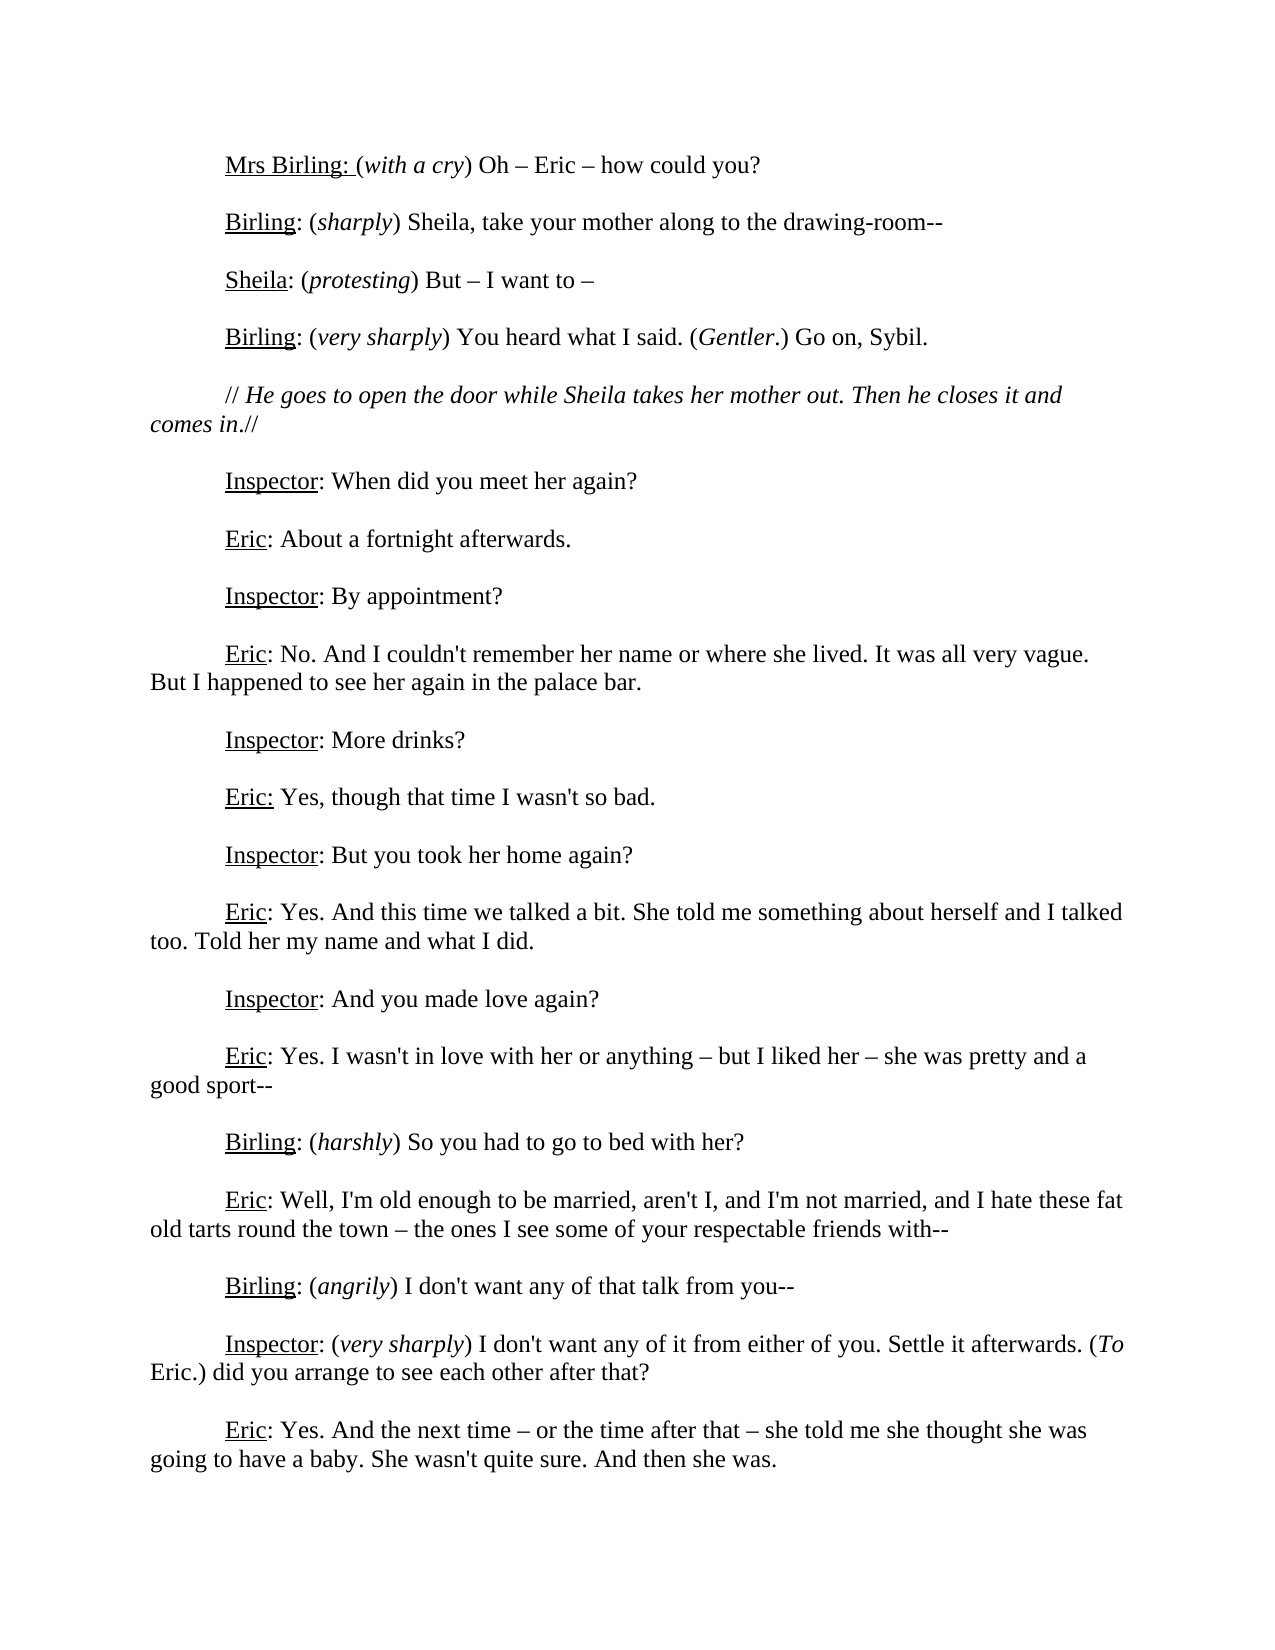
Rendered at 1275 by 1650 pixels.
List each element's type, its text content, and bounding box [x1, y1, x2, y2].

text Eric: Well, I'm old enough to be married, aren't I, and I'm not married, and I hate these fat old tarts round the town – the ones I see some of your respectable friends with-- [150, 1185, 1125, 1242]
text Eric: No. And I couldn't remember her name or where she lived. It was all very vague. But I happened to see her again in the palace bar. [150, 639, 1125, 696]
text Inspector: But you took her home again? [150, 840, 1125, 869]
text Inspector: And you made love again? [150, 984, 1125, 1012]
text Birling: (very sharply) You heard what I said. (Gentler.) Go on, Sybil. [150, 322, 1125, 351]
text // He goes to open the door while Sheila takes her mother out. Then he closes it and comes in.// [150, 380, 1125, 437]
text Inspector: More drinks? [150, 725, 1125, 754]
text Eric: Yes. And the next time – or the time after that – she told me she thought she was going to have a baby. She wasn't quite sure. And then she was. [150, 1415, 1125, 1472]
text Birling: (harshly) So you had to go to bed with her? [150, 1127, 1125, 1156]
text Eric: Yes. And this time we talked a bit. She told me something about herself and I talked too. Told her my name and what I did. [150, 897, 1125, 955]
text Eric: Yes. I wasn't in love with her or anything – but I liked her – she was pretty and a good sport-- [150, 1041, 1125, 1099]
text Birling: (angrily) I don't want any of that talk from you-- [150, 1271, 1125, 1300]
text Eric: Yes, though that time I wasn't so bad. [150, 782, 1125, 811]
text Mrs Birling: (with a cry) Oh – Eric – how could you? [150, 150, 1125, 179]
text Sheila: (protesting) But – I want to – [150, 265, 1125, 294]
text Inspector: When did you meet her again? [150, 466, 1125, 495]
text Eric: About a fortnight afterwards. [150, 524, 1125, 552]
text Birling: (sharply) Sheila, take your mother along to the drawing-room-- [150, 207, 1125, 236]
text Inspector: By appointment? [150, 581, 1125, 610]
text Inspector: (very sharply) I don't want any of it from either of you. Settle it afterwards. (To Eric.) did you arrange to see each other after that? [150, 1329, 1125, 1386]
